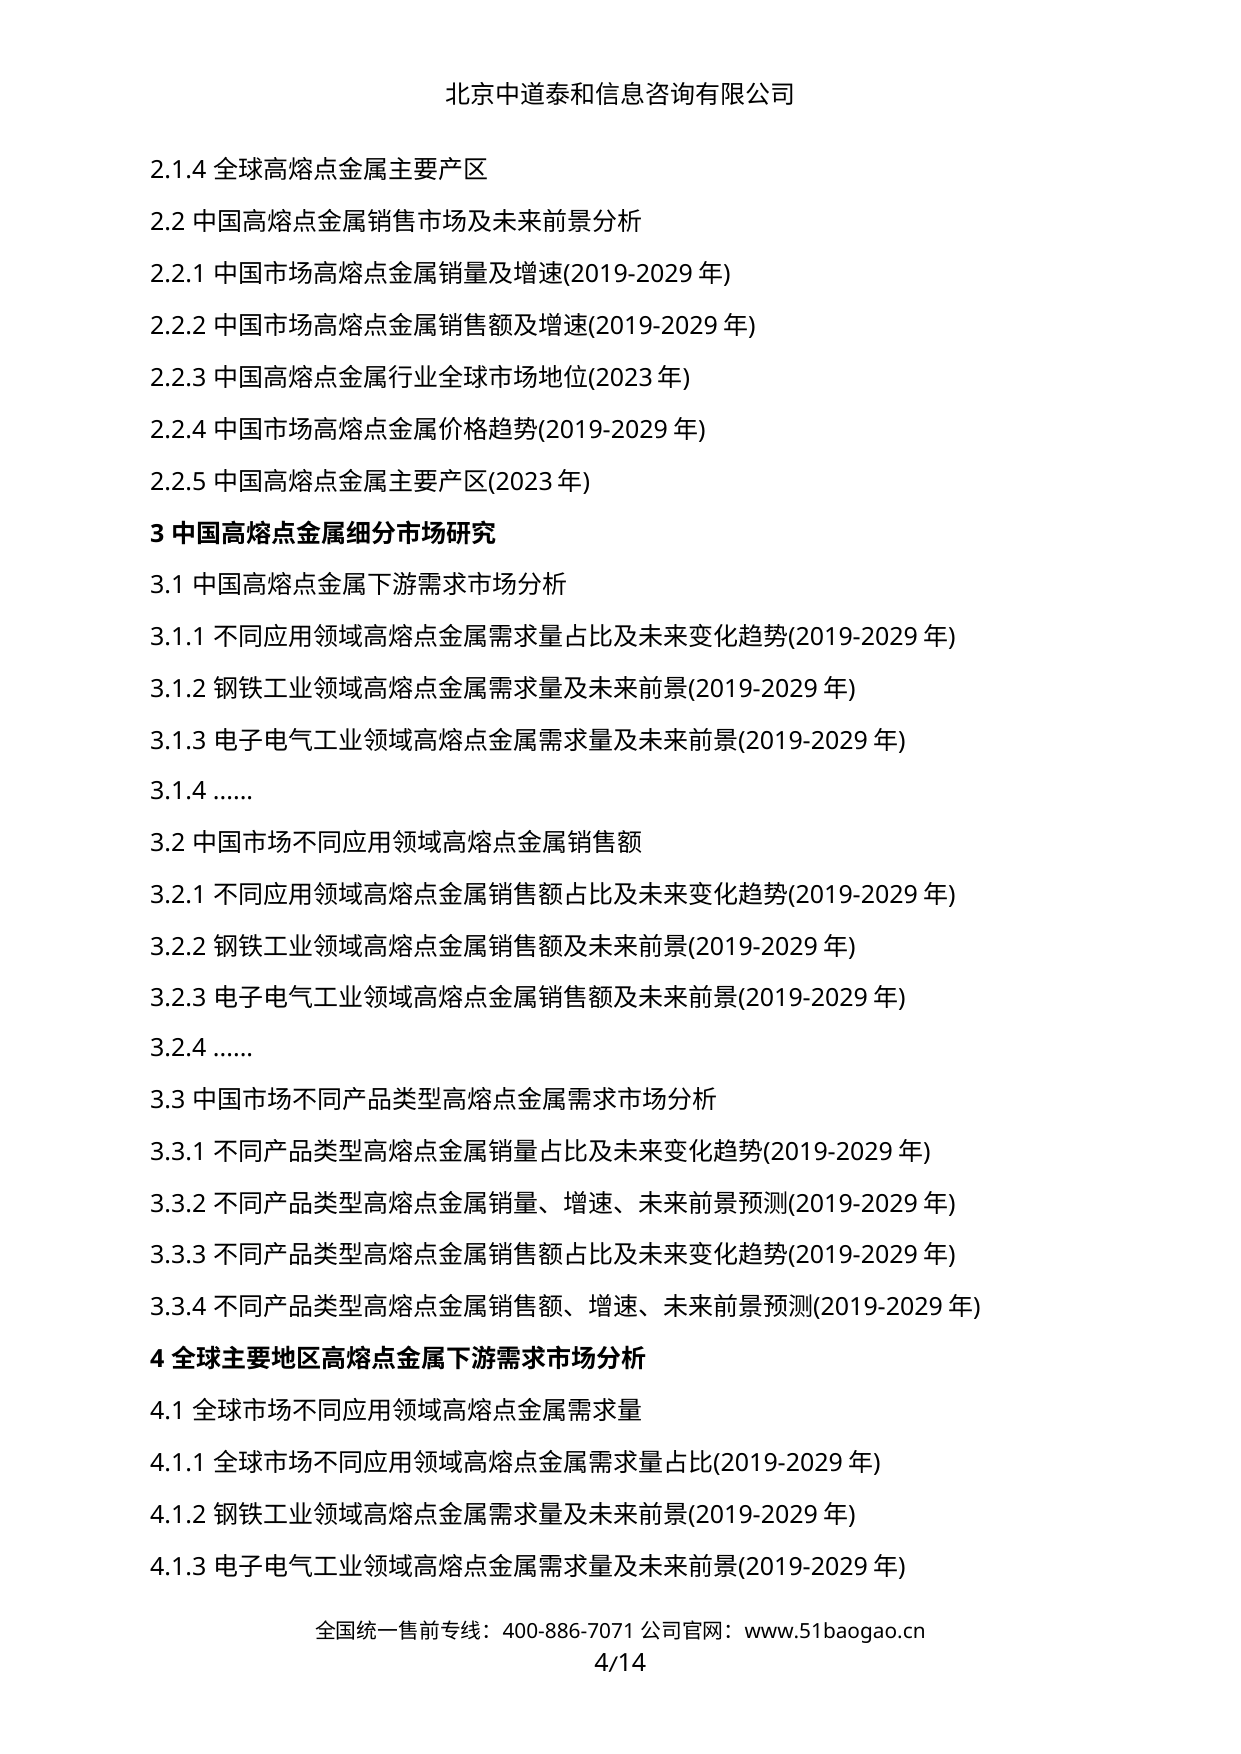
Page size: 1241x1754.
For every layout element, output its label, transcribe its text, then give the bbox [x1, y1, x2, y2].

text 3.2 中国市场不同应用领域高熔点金属销售额 [150, 822, 1090, 858]
text 3.3.1 不同产品类型高熔点金属销量占比及未来变化趋势(2019-2029年) [150, 1131, 1090, 1167]
text 4.1.2 钢铁工业领域高熔点金属需求量及未来前景(2019-2029年) [150, 1494, 1090, 1531]
text 3.1.4 ...... [150, 772, 1090, 807]
text 2.2.2 中国市场高熔点金属销售额及增速(2019-2029年) [150, 306, 1090, 342]
text 4.1.3 电子电气工业领域高熔点金属需求量及未来前景(2019-2029年) [150, 1546, 1090, 1582]
text 3.2.4 ...... [150, 1030, 1090, 1064]
text 3.2.3 电子电气工业领域高熔点金属销售额及未来前景(2019-2029年) [150, 978, 1090, 1014]
text 2.1.4 全球高熔点金属主要产区 [150, 150, 1090, 186]
text 2.2.3 中国高熔点金属行业全球市场地位(2023年) [150, 357, 1090, 394]
text 3.3.4 不同产品类型高熔点金属销售额、增速、未来前景预测(2019-2029年) [150, 1287, 1090, 1323]
text 4 全球主要地区高熔点金属下游需求市场分析 [150, 1339, 1090, 1375]
text 3.2.1 不同应用领域高熔点金属销售额占比及未来变化趋势(2019-2029年) [150, 874, 1090, 910]
text 3.3.2 不同产品类型高熔点金属销量、增速、未来前景预测(2019-2029年) [150, 1183, 1090, 1219]
text 2.2.4 中国市场高熔点金属价格趋势(2019-2029年) [150, 409, 1090, 446]
text 3.1.1 不同应用领域高熔点金属需求量占比及未来变化趋势(2019-2029年) [150, 617, 1090, 653]
text 3.1 中国高熔点金属下游需求市场分析 [150, 565, 1090, 601]
text 2.2.5 中国高熔点金属主要产区(2023年) [150, 461, 1090, 497]
text 2.2.1 中国市场高熔点金属销量及增速(2019-2029年) [150, 254, 1090, 290]
text 4.1.1 全球市场不同应用领域高熔点金属需求量占比(2019-2029年) [150, 1442, 1090, 1479]
text 3.3.3 不同产品类型高熔点金属销售额占比及未来变化趋势(2019-2029年) [150, 1235, 1090, 1271]
text 4.1 全球市场不同应用领域高熔点金属需求量 [150, 1391, 1090, 1427]
text 3.3 中国市场不同产品类型高熔点金属需求市场分析 [150, 1079, 1090, 1116]
text 3.1.2 钢铁工业领域高熔点金属需求量及未来前景(2019-2029年) [150, 669, 1090, 705]
text 3.2.2 钢铁工业领域高熔点金属销售额及未来前景(2019-2029年) [150, 926, 1090, 962]
text 3.1.3 电子电气工业领域高熔点金属需求量及未来前景(2019-2029年) [150, 721, 1090, 757]
text 2.2 中国高熔点金属销售市场及未来前景分析 [150, 202, 1090, 238]
text 3 中国高熔点金属细分市场研究 [150, 513, 1090, 549]
